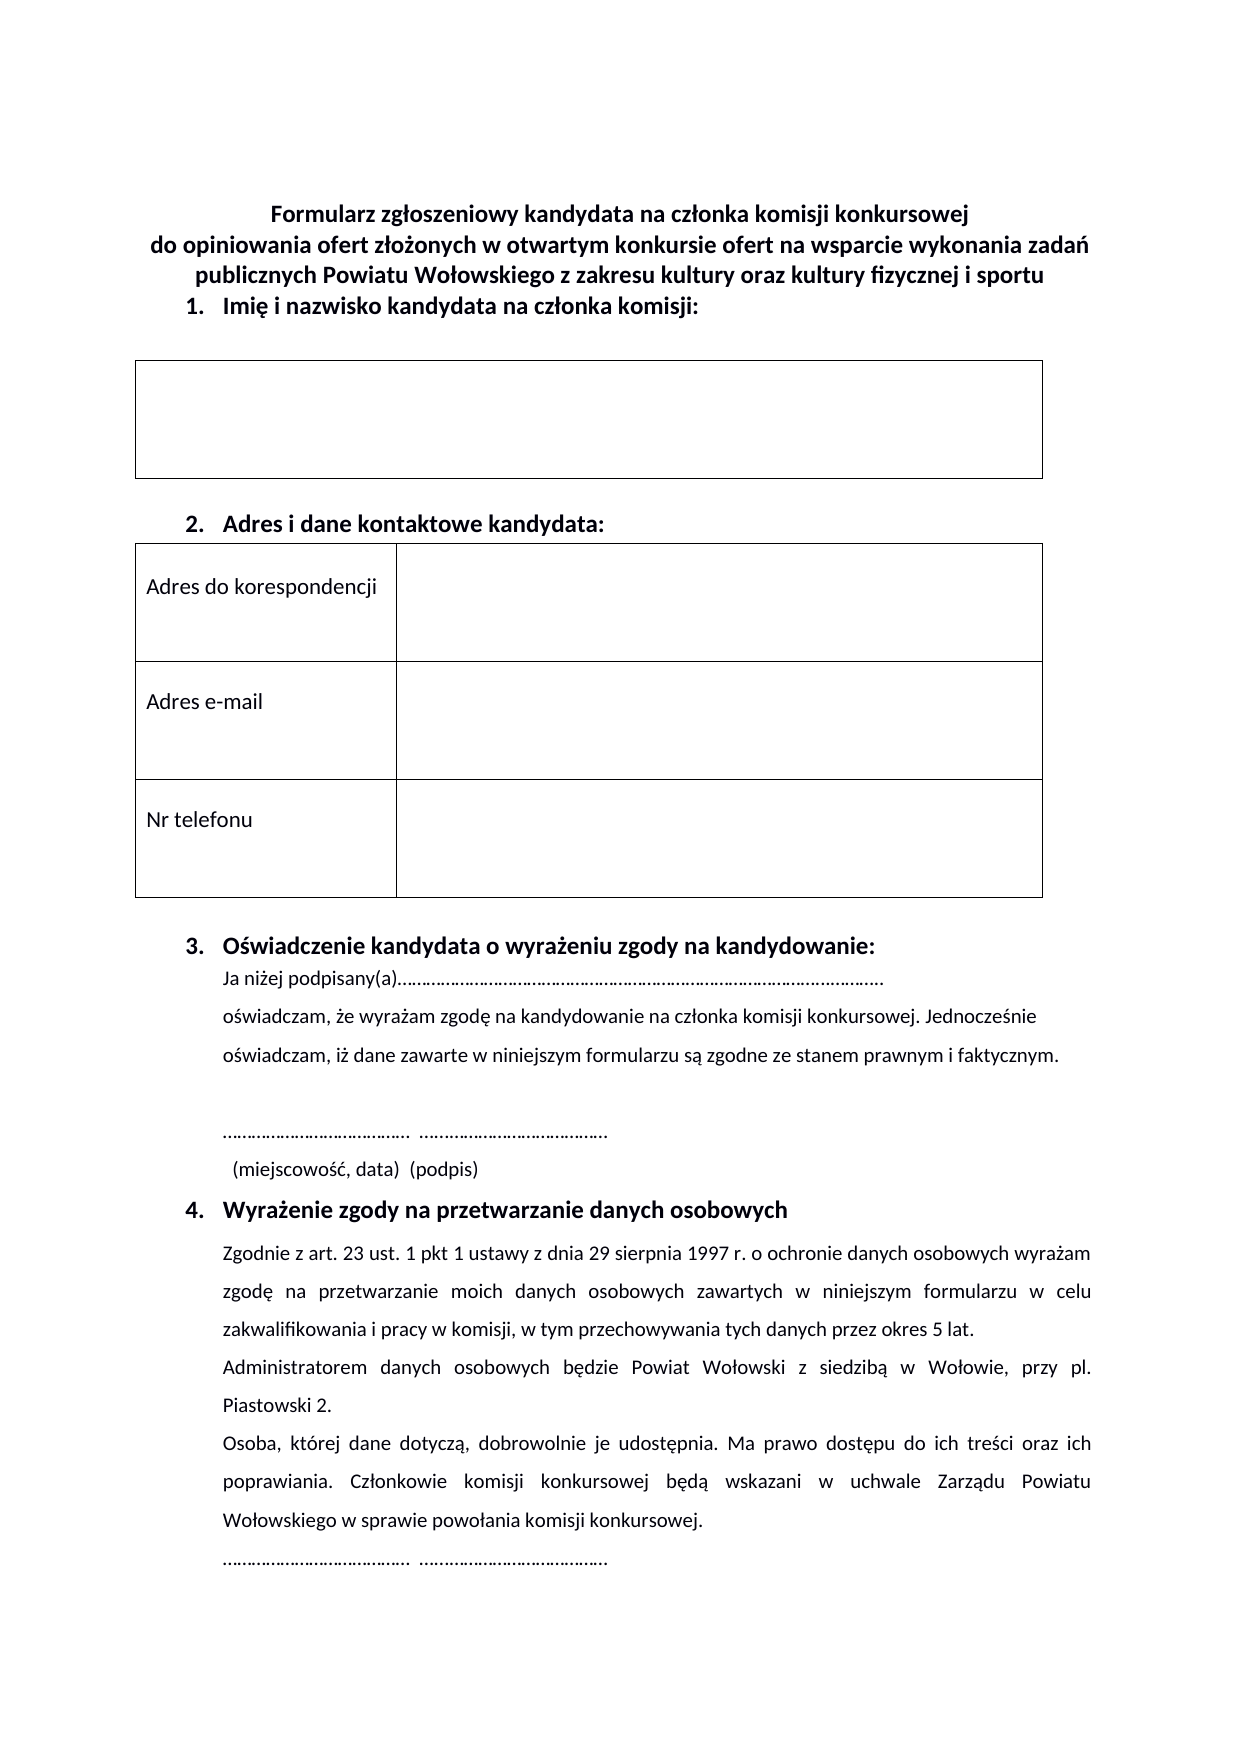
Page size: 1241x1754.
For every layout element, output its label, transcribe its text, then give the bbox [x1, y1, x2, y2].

list Adres i dane kontaktowe kandydata: [185, 508, 1093, 538]
text do opiniowania ofert złożonych w otwartym konkursie ofert na wsparcie wykonania zadań publicznych Powiatu Wołowskiego z zakresu kultury oraz kultury fizycznej i sportu [148, 229, 1093, 290]
text Ja niżej podpisany(a)……………………………………………………………………………...……….. [223, 966, 1093, 991]
text ………………………………… …...…………………………… [223, 1545, 1093, 1570]
table_header Adres do korespondencji [136, 544, 396, 661]
list Imię i nazwisko kandydata na członka komisji: [185, 290, 1093, 321]
text ………………………………… …...…………………………… [223, 1118, 1093, 1143]
table_header [136, 361, 1042, 478]
list Oświadczenie kandydata o wyrażeniu zgody na kandydowanie: [185, 931, 1093, 961]
text oświadczam, że wyrażam zgodę na kandydowanie na członka komisji konkursowej. Jednocześnie oświadczam, iż dane zawarte w niniejszym formularzu są zgodne ze stanem prawnym i faktycznym. [223, 1004, 1093, 1067]
table_cell [397, 662, 1042, 779]
table_cell Adres e-mail [136, 662, 396, 779]
table_header [397, 544, 1042, 661]
table_cell [397, 780, 1042, 897]
text (miejscowość, data) (podpis) [223, 1156, 1093, 1182]
list Wyrażenie zgody na przetwarzanie danych osobowych [185, 1194, 1093, 1225]
text Zgodnie z art. 23 ust. 1 pkt 1 ustawy z dnia 29 sierpnia 1997 r. o ochronie danych osobowych wyrażam zgodę na przetwarzanie moich danych osobowych zawartych w niniejszym formularzu w celu zakwalifikowania i pracy w komisji, w tym przechowywania tych danych przez okres 5 lat. [223, 1240, 1093, 1342]
text Osoba, której dane dotyczą, dobrowolnie je udostępnia. Ma prawo dostępu do ich treści oraz ich poprawiania. Członkowie komisji konkursowej będą wskazani w uchwale Zarządu Powiatu Wołowskiego w sprawie powołania komisji konkursowej. [223, 1431, 1093, 1532]
table_cell Nr telefonu [136, 780, 396, 897]
text Formularz zgłoszeniowy kandydata na członka komisji konkursowej [148, 198, 1093, 229]
text Administratorem danych osobowych będzie Powiat Wołowski z siedzibą w Wołowie, przy pl. Piastowski 2. [223, 1354, 1093, 1418]
